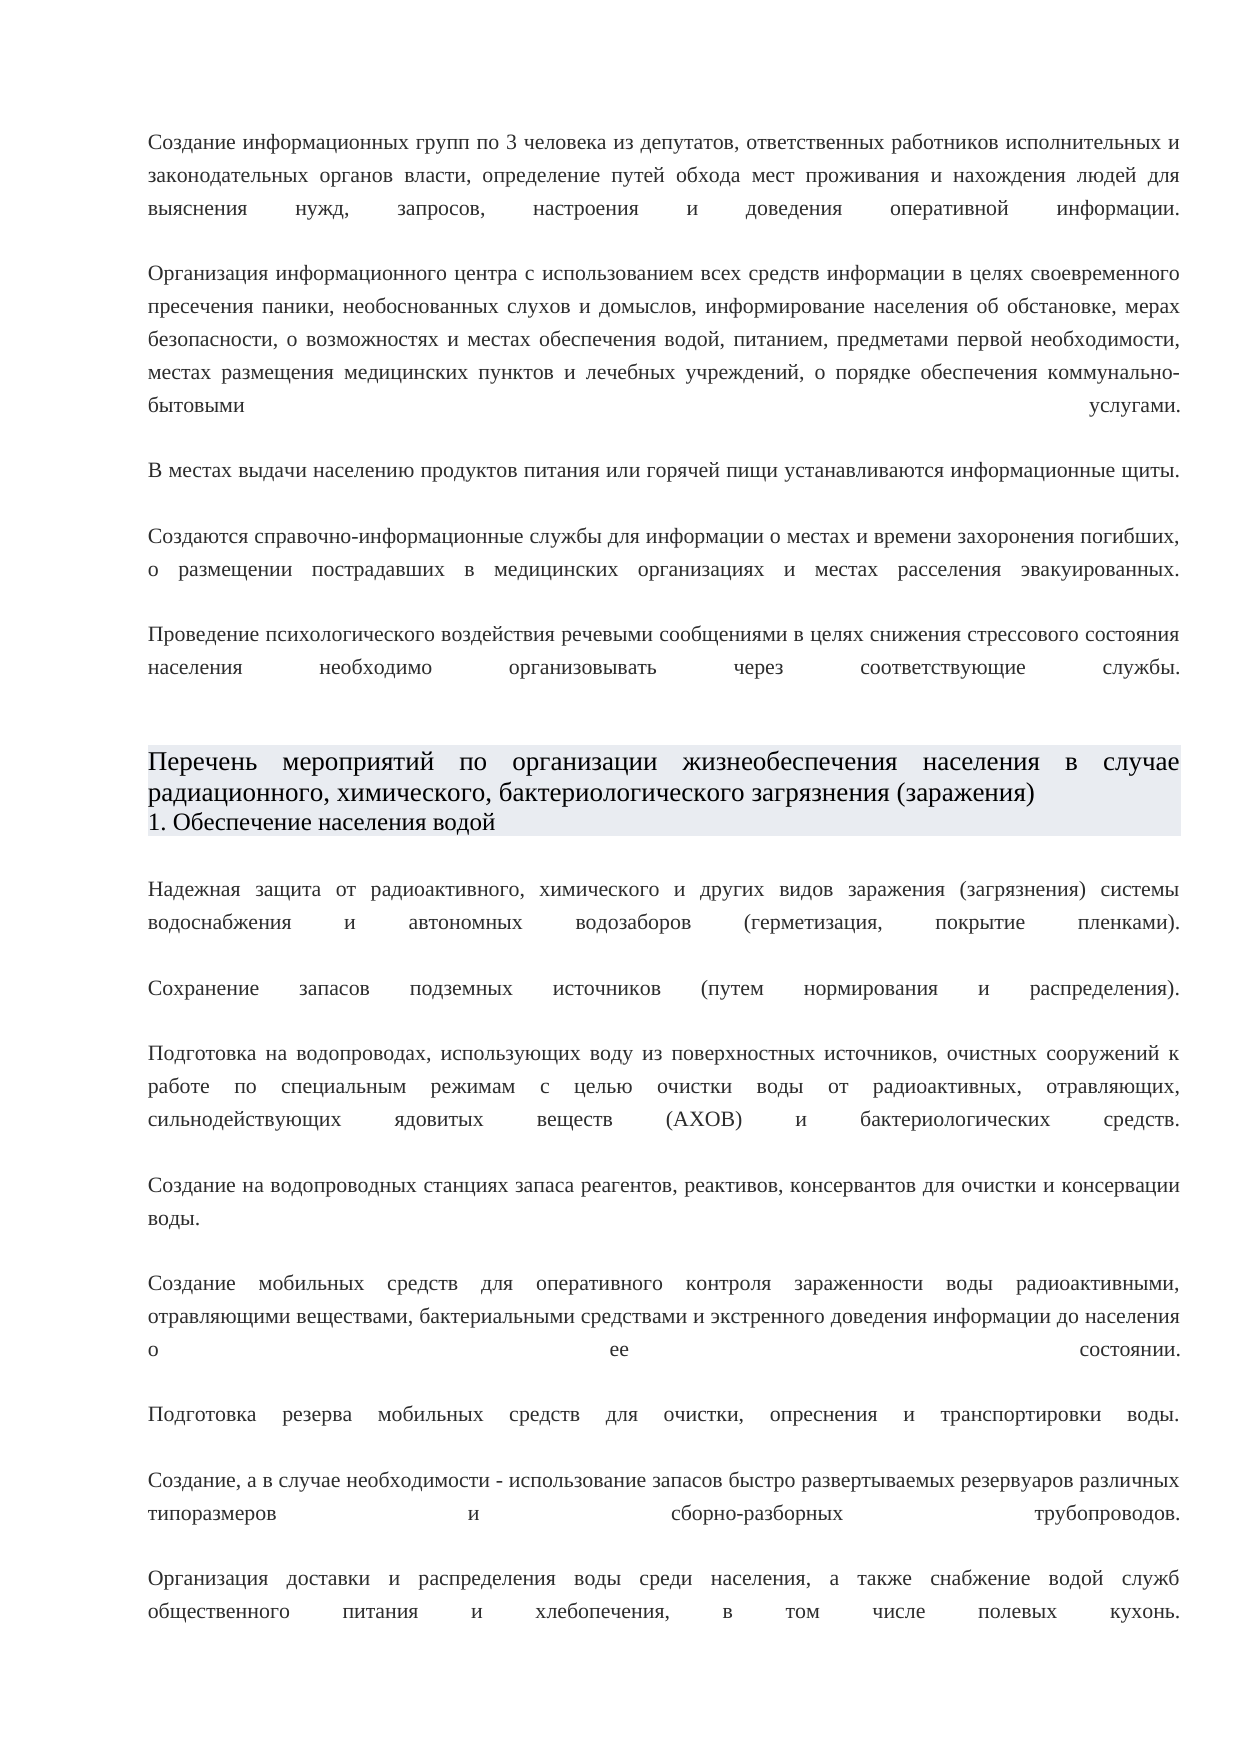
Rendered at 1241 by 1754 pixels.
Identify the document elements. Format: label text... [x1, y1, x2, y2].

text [148, 89, 1181, 745]
text 1. Обеспечение населения водой [148, 807, 1181, 836]
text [148, 836, 1181, 1656]
text Перечень мероприятий по организации жизнеобеспечения населения в случае радиационного, химического, бактериологического загрязнения (заражения) [148, 745, 1181, 807]
